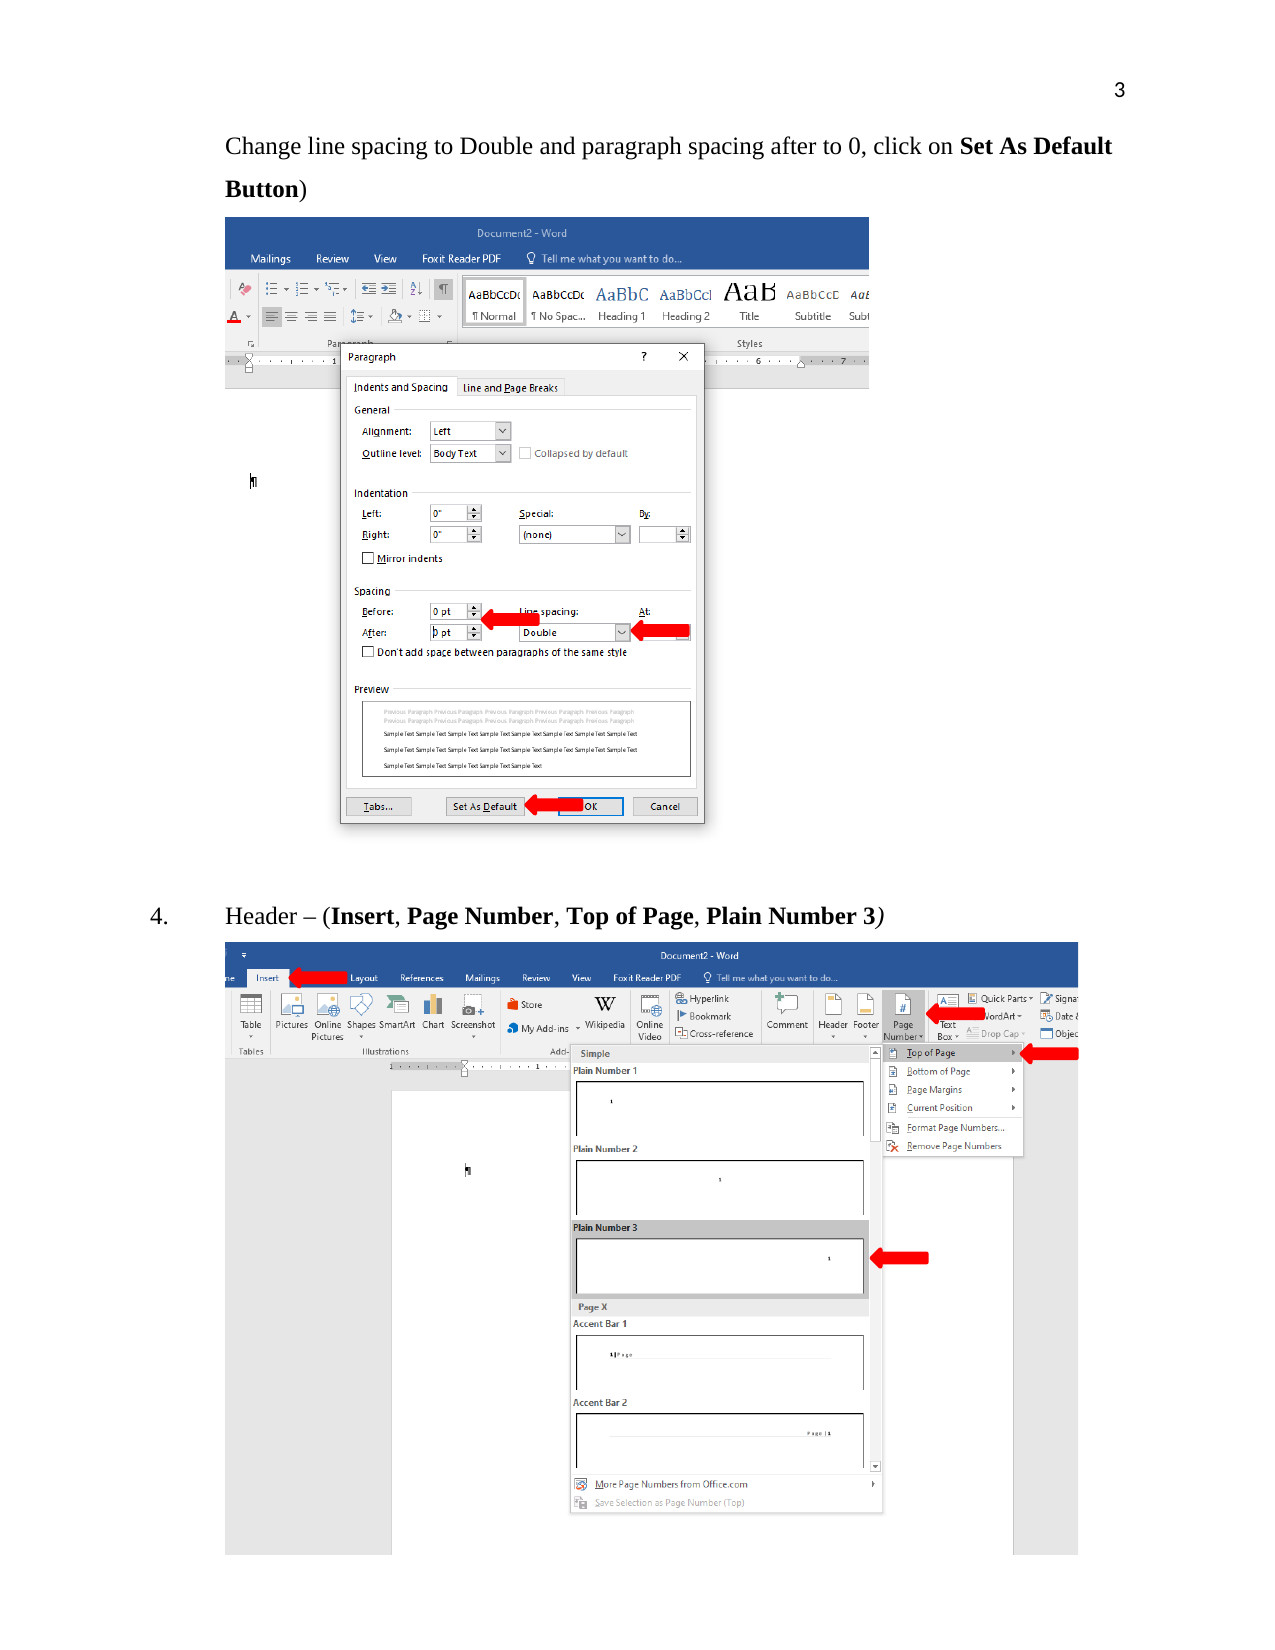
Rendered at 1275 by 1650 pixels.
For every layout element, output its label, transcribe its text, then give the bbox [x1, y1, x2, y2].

text Change line spacing to Double and paragraph spacing after to 0, click on Set As Default Button) [225, 131, 1125, 203]
picture [225, 942, 1079, 1555]
picture [225, 217, 869, 888]
list Header – (Insert, Page Number, Top of Page, Plain Number 3) [150, 901, 1125, 930]
